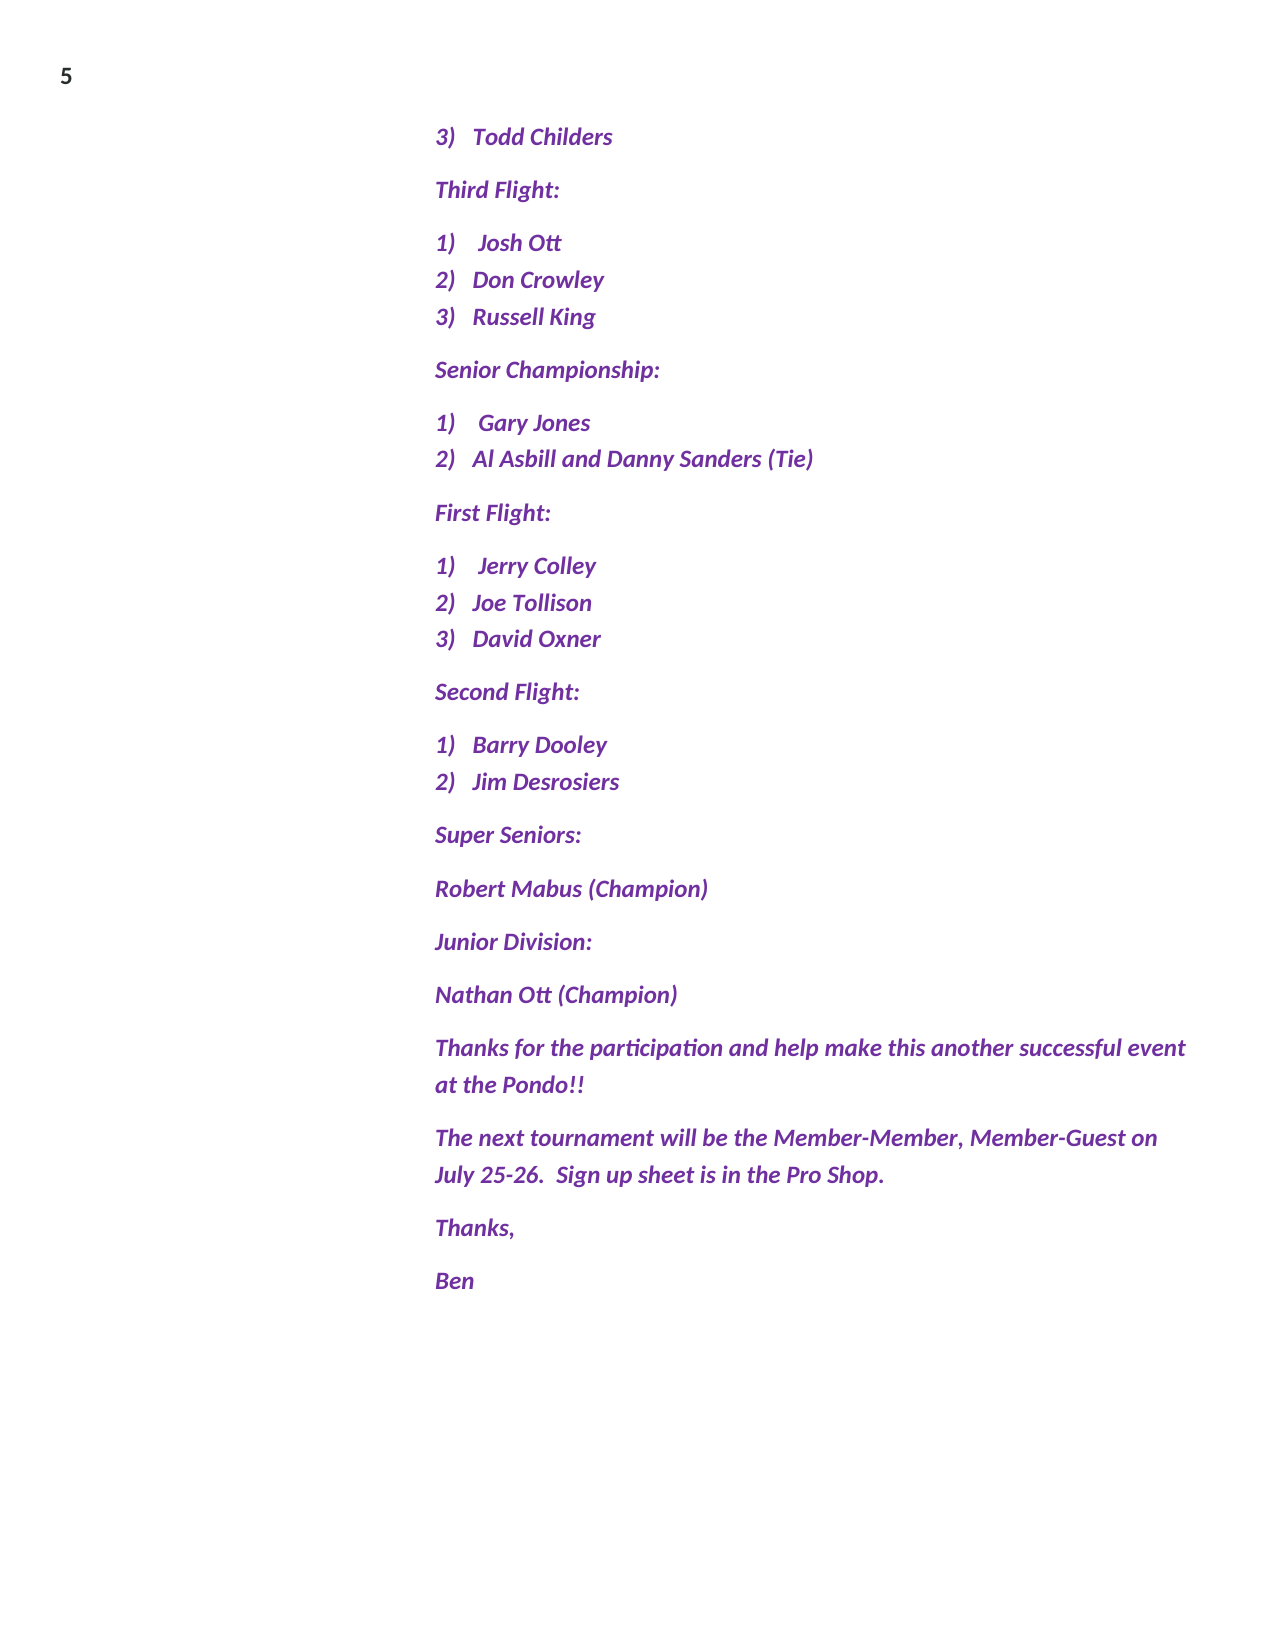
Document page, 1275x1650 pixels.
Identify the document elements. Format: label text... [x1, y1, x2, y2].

list Barry Dooley [435, 730, 1203, 760]
text Thanks for the participation and help make this another successful event at the Pondo!! [435, 1032, 1203, 1099]
text Robert Mabus (Champion) [435, 873, 1203, 903]
list Josh Ott [435, 227, 1203, 258]
list Jim Desrosiers [435, 766, 1203, 797]
list Jerry Colley [435, 550, 1203, 581]
list Russell King [435, 301, 1203, 331]
text Senior Championship: [435, 354, 1203, 384]
list Todd Childers [435, 121, 1203, 152]
list David Oxner [435, 623, 1203, 654]
list Gary Jones [435, 407, 1203, 438]
text Junior Division: [435, 926, 1203, 956]
text The next tournament will be the Member-Member, Member-Guest on July 25-26. Sign up sheet is in the Pro Shop. [435, 1122, 1203, 1189]
list Joe Tollison [435, 587, 1203, 617]
text Super Seniors: [435, 819, 1203, 850]
text Nathan Ott (Champion) [435, 979, 1203, 1010]
text First Flight: [435, 497, 1203, 527]
text Ben [435, 1265, 1203, 1296]
list Don Crowley [435, 264, 1203, 294]
text Thanks, [435, 1212, 1203, 1242]
text Second Flight: [435, 676, 1203, 707]
list Al Asbill and Danny Sanders (Tie) [435, 444, 1203, 474]
text Third Flight: [435, 174, 1203, 205]
